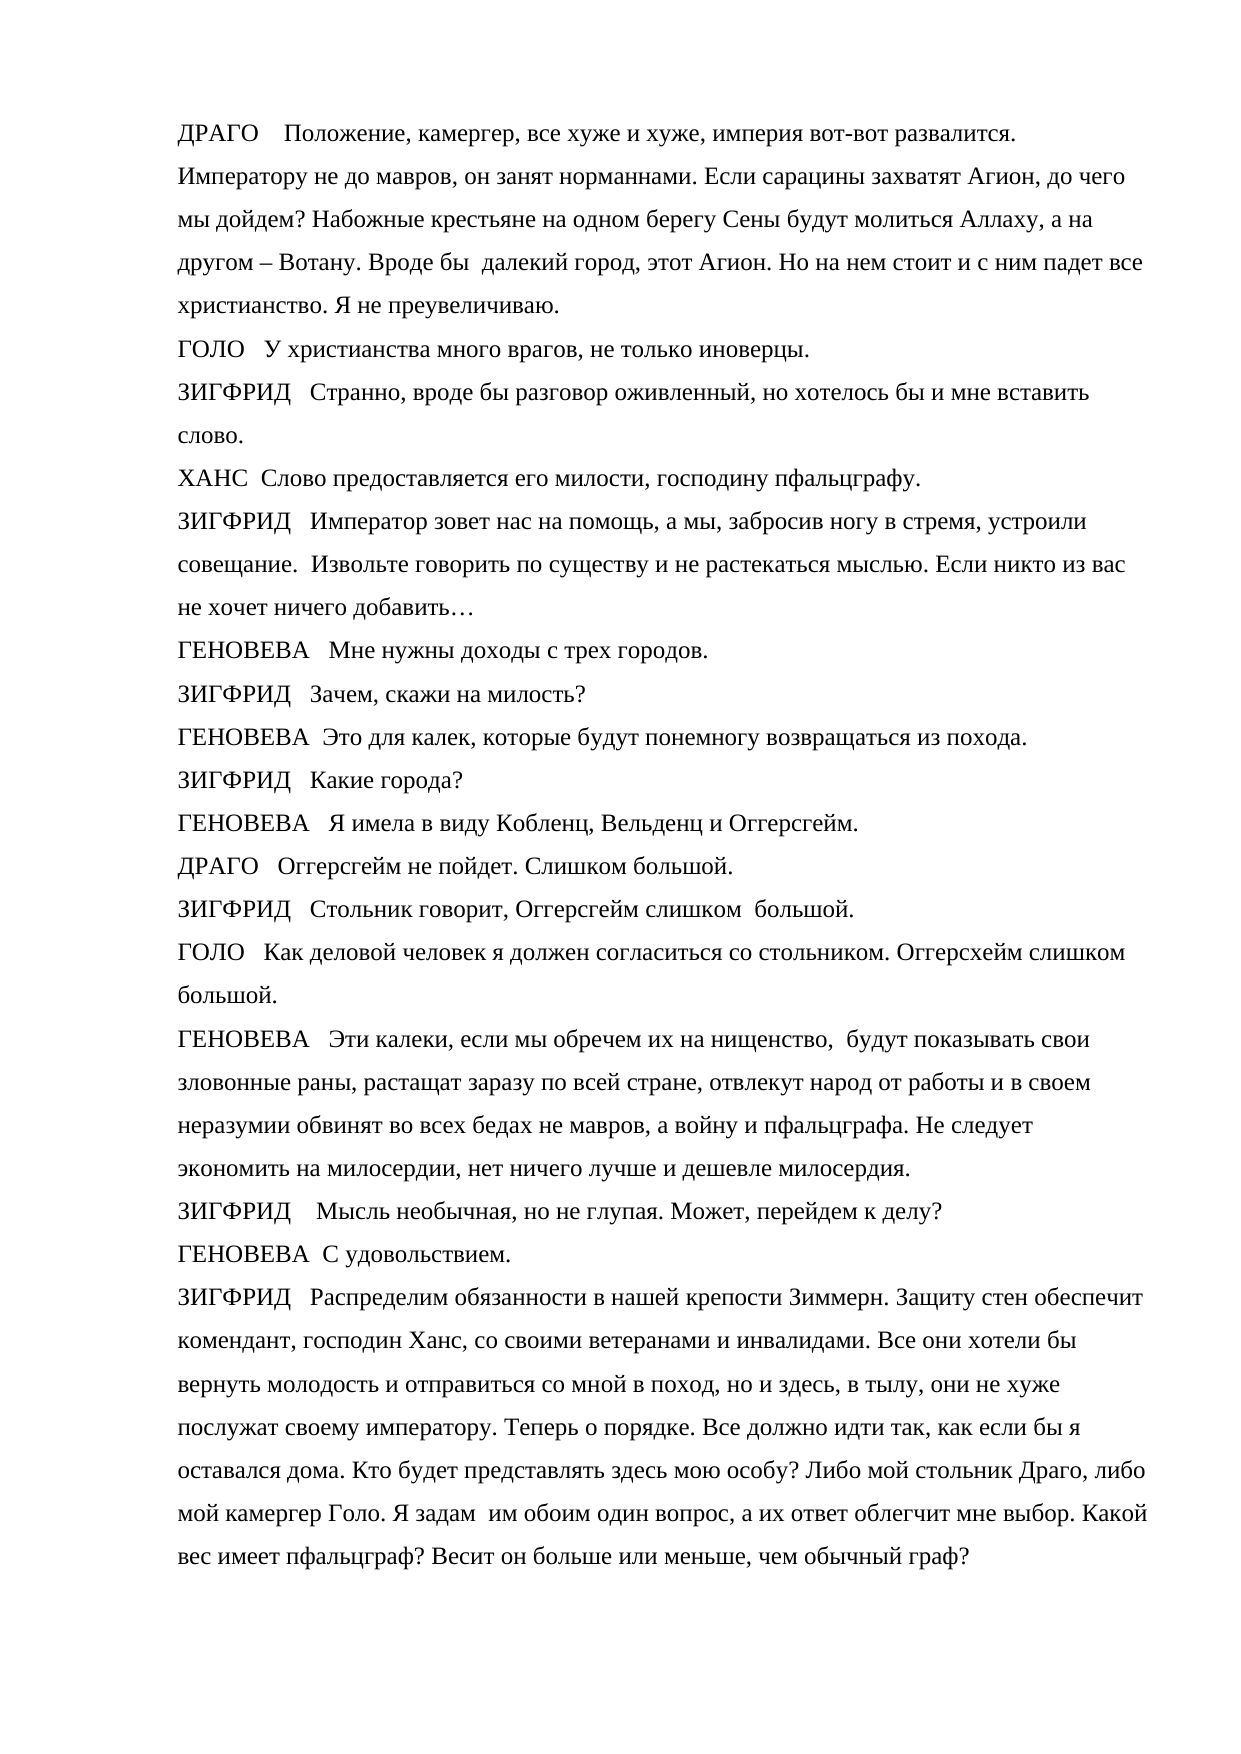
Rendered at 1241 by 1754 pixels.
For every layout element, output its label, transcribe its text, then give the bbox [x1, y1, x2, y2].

list ЗИГФРИД Мысль необычная, но не глупая. Может, перейдем к делу? [177, 1196, 1152, 1225]
list ГЕНОВЕВА Я имела в виду Кобленц, Вельденц и Оггерсгейм. [177, 808, 1152, 837]
list ГЕНОВЕВА Эти калеки, если мы обречем их на нищенство, будут показывать свои зловонные раны, растащат заразу по всей стране, отвлекут народ от работы и в своем неразумии обвинят во всех бедах не мавров, а войну и пфальцграфа. Не следует экономить на милосердии, нет ничего лучше и дешевле милосердия. [177, 1024, 1152, 1182]
list ГОЛО Как деловой человек я должен согласиться со стольником. Оггерсхейм слишком большой. [177, 937, 1152, 1009]
list ЗИГФРИД Зачем, скажи на милость? [177, 679, 1152, 707]
list ХАНС Слово предоставляется его милости, господину пфальцграфу. [177, 463, 1152, 492]
list ДРАГО Положение, камергер, все хуже и хуже, империя вот-вот развалится. Императору не до мавров, он занят норманнами. Если сарацины захватят Агион, до чего мы дойдем? Набожные крестьяне на одном берегу Сены будут молиться Аллаху, а на другом – Вотану. Вроде бы далекий город, этот Агион. Но на нем стоит и с ним падет все христианство. Я не преувеличиваю. [177, 118, 1152, 319]
list ГЕНОВЕВА С удовольствием. [177, 1239, 1152, 1268]
list ГОЛО У христианства много врагов, не только иноверцы. [177, 334, 1152, 362]
list ГЕНОВЕВА Мне нужны доходы с трех городов. [177, 636, 1152, 664]
list ГЕНОВЕВА Это для калек, которые будут понемногу возвращаться из похода. [177, 722, 1152, 751]
list ЗИГФРИД Стольник говорит, Оггерсгейм слишком большой. [177, 894, 1152, 923]
list ЗИГФРИД Распределим обязанности в нашей крепости Зиммерн. Защиту стен обеспечит комендант, господин Ханс, со своими ветеранами и инвалидами. Все они хотели бы вернуть молодость и отправиться со мной в поход, но и здесь, в тылу, они не хуже послужат своему императору. Теперь о порядке. Все должно идти так, как если бы я оставался дома. Кто будет представлять здесь мою особу? Либо мой стольник Драго, либо мой камергер Голо. Я задам им обоим один вопрос, а их ответ облегчит мне выбор. Какой вес имеет пфальцграф? Весит он больше или меньше, чем обычный граф? [177, 1282, 1152, 1570]
list ЗИГФРИД Странно, вроде бы разговор оживленный, но хотелось бы и мне вставить слово. [177, 377, 1152, 449]
list ЗИГФРИД Император зовет нас на помощь, а мы, забросив ногу в стремя, устроили совещание. Извольте говорить по существу и не растекаться мыслью. Если никто из вас не хочет ничего добавить… [177, 506, 1152, 621]
list ЗИГФРИД Какие города? [177, 765, 1152, 794]
list ДРАГО Оггерсгейм не пойдет. Слишком большой. [177, 851, 1152, 880]
